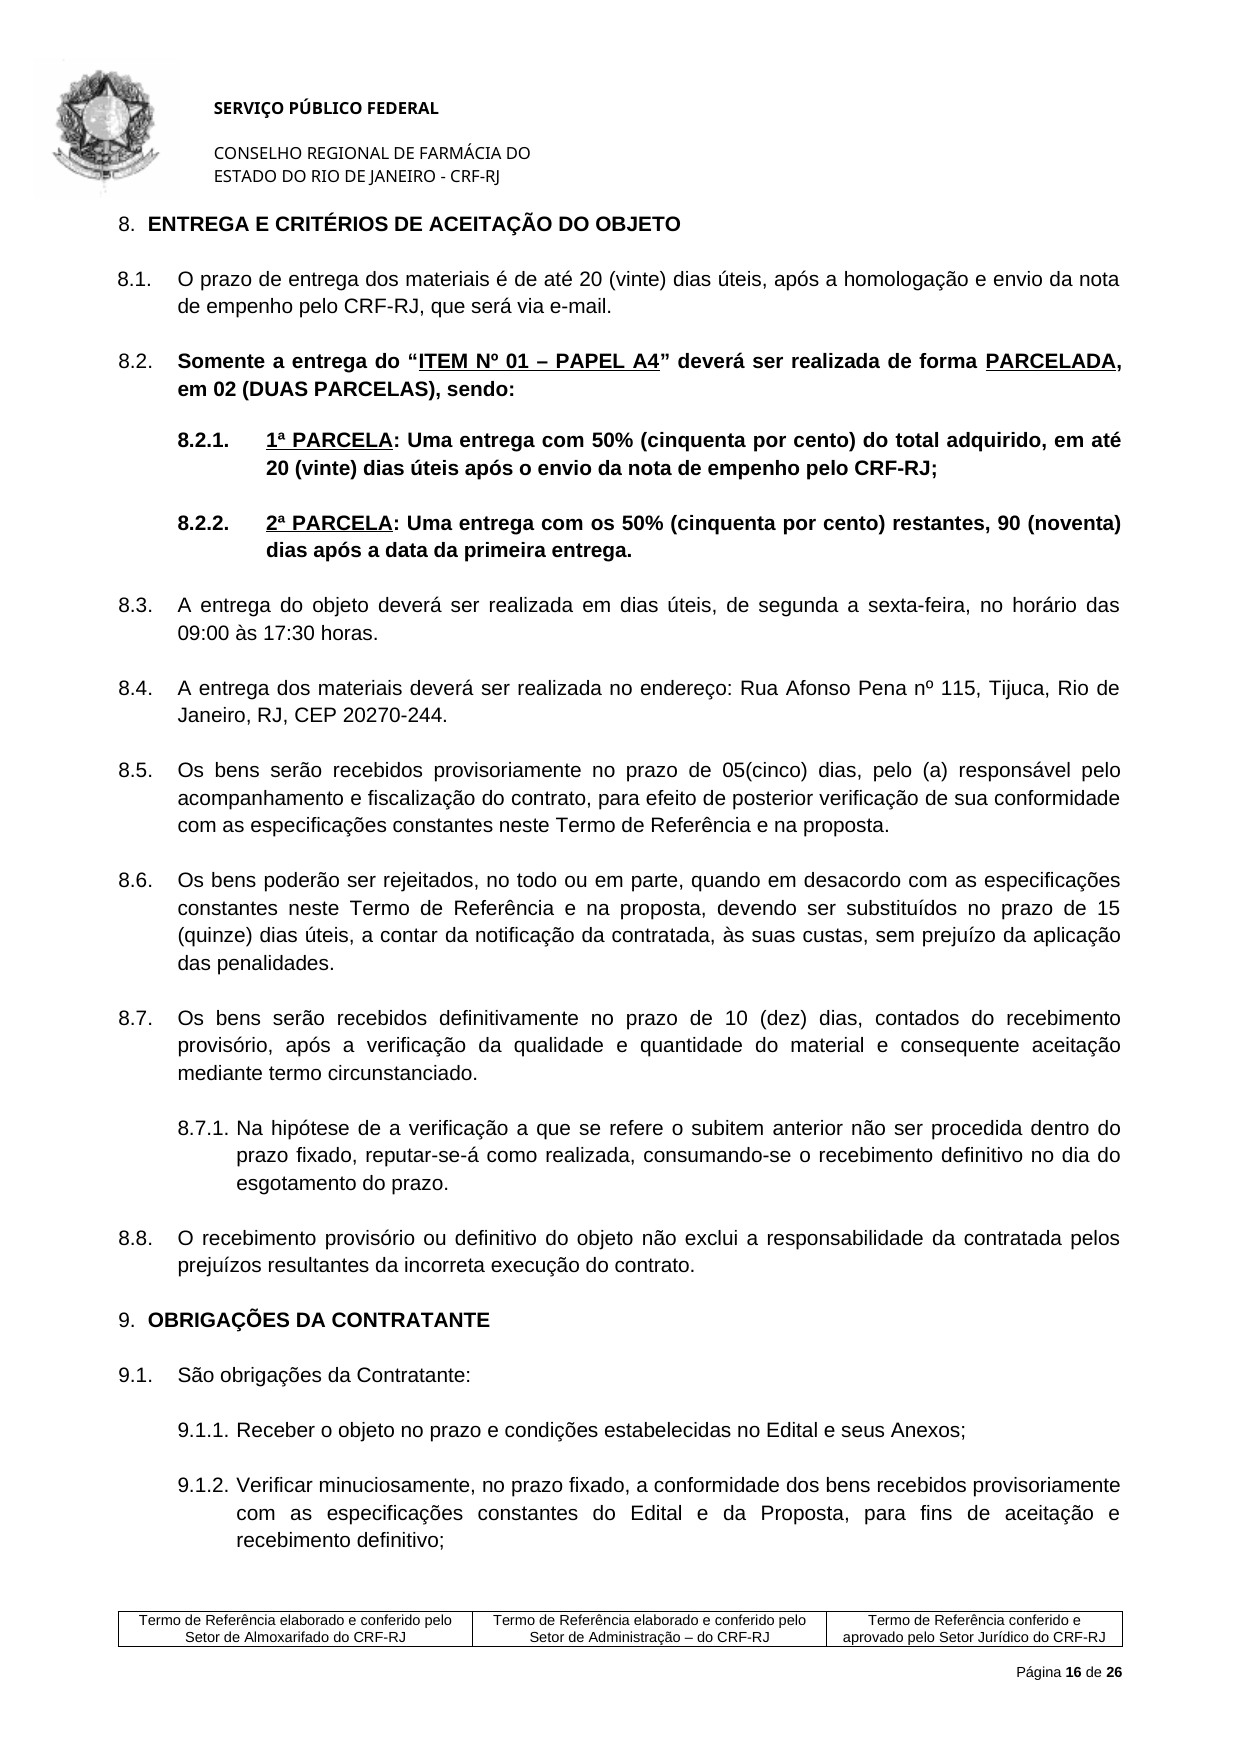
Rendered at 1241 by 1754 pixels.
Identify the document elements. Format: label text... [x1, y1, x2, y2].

list O prazo de entrega dos materiais é de até 20 (vinte) dias úteis, após a homologação e envio da nota de empenho pelo CRF-RJ, que será via e-mail. [117, 266, 1122, 318]
list Receber o objeto no prazo e condições estabelecidas no Edital e seus Anexos; [177, 1418, 1122, 1442]
list Os bens serão recebidos provisoriamente no prazo de 05(cinco) dias, pelo (a) responsável pelo acompanhamento e fiscalização do contrato, para efeito de posterior verificação de sua conformidade com as especificações constantes neste Termo de Referência e na proposta. [118, 758, 1122, 837]
list Os bens poderão ser rejeitados, no todo ou em parte, quando em desacordo com as especificações constantes neste Termo de Referência e na proposta, devendo ser substituídos no prazo de 15 (quinze) dias úteis, a contar da notificação da contratada, às suas custas, sem prejuízo da aplicação das penalidades. [118, 868, 1122, 974]
list A entrega dos materiais deverá ser realizada no endereço: Rua Afonso Pena nº 115, Tijuca, Rio de Janeiro, RJ, CEP 20270-244. [118, 675, 1122, 727]
list 1ª PARCELA: Uma entrega com 50% (cinquenta por cento) do total adquirido, em até 20 (vinte) dias úteis após o envio da nota de empenho pelo CRF-RJ; [177, 428, 1122, 479]
list São obrigações da Contratante: [118, 1363, 1122, 1387]
list Verificar minuciosamente, no prazo fixado, a conformidade dos bens recebidos provisoriamente com as especificações constantes do Edital e da Proposta, para fins de aceitação e recebimento definitivo; [177, 1473, 1122, 1552]
list Os bens serão recebidos definitivamente no prazo de 10 (dez) dias, contados do recebimento provisório, após a verificação da qualidade e quantidade do material e consequente aceitação mediante termo circunstanciado. [118, 1005, 1122, 1084]
list A entrega do objeto deverá ser realizada em dias úteis, de segunda a sexta-feira, no horário das 09:00 às 17:30 horas. [118, 593, 1122, 644]
list 2ª PARCELA: Uma entrega com os 50% (cinquenta por cento) restantes, 90 (noventa) dias após a data da primeira entrega. [177, 510, 1122, 562]
list OBRIGAÇÕES DA CONTRATANTE [118, 1308, 1122, 1332]
list O recebimento provisório ou definitivo do objeto não exclui a responsabilidade da contratada pelos prejuízos resultantes da incorreta execução do contrato. [118, 1225, 1122, 1277]
list ENTREGA E CRITÉRIOS DE ACEITAÇÃO DO OBJETO [118, 211, 1122, 235]
list Somente a entrega do “ITEM Nº 01 – PAPEL A4” deverá ser realizada de forma PARCELADA, em 02 (DUAS PARCELAS), sendo: [118, 349, 1122, 400]
list Na hipótese de a verificação a que se refere o subitem anterior não ser procedida dentro do prazo fixado, reputar-se-á como realizada, consumando-se o recebimento definitivo no dia do esgotamento do prazo. [177, 1115, 1122, 1194]
